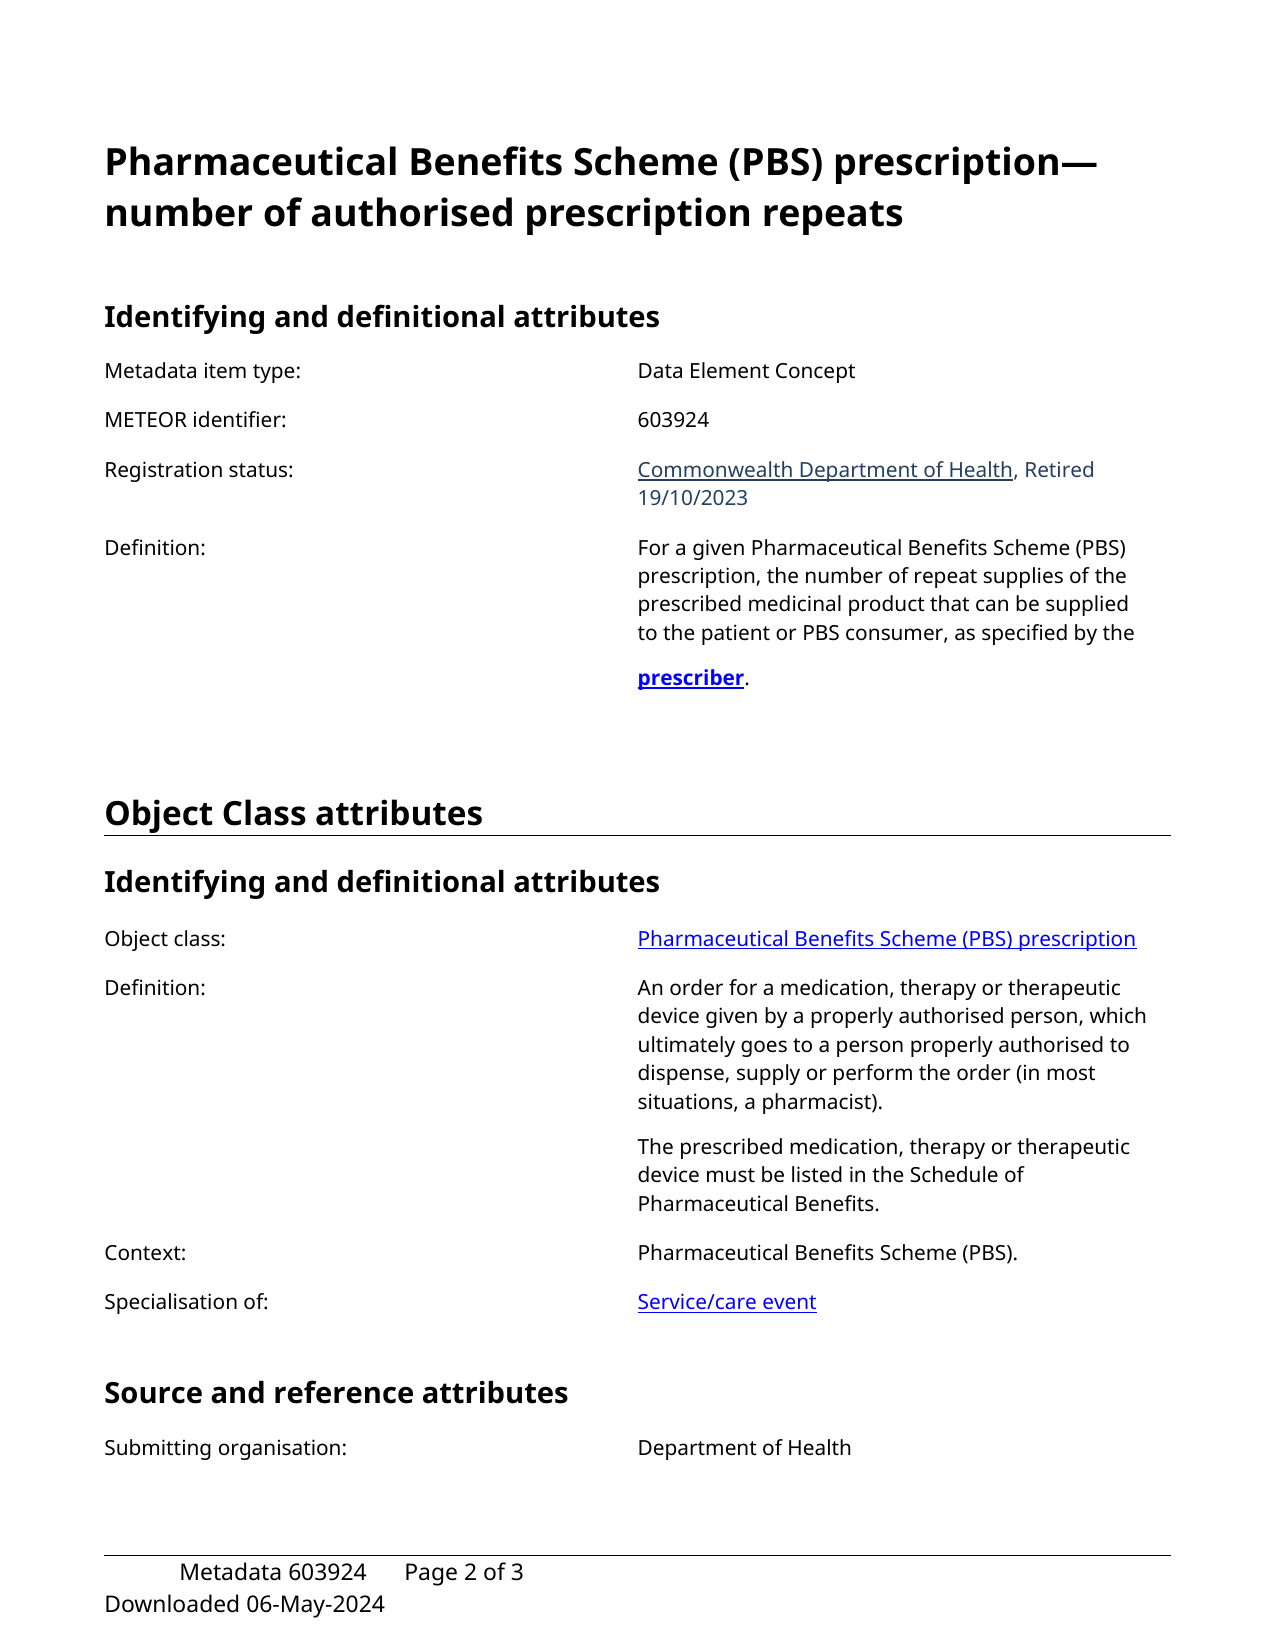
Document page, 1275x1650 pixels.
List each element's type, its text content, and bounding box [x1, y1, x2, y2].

table_cell Registration status: [93, 445, 626, 522]
table_cell Source and reference attributes [93, 1326, 1159, 1422]
table_cell Definition: [93, 963, 626, 1228]
table_header Object class: [93, 914, 626, 963]
table_cell Metadata item type: [93, 346, 626, 395]
table_cell Specialisation of: [93, 1277, 626, 1326]
table_cell Service/care event [626, 1277, 1159, 1326]
table_header Pharmaceutical Benefits Scheme (PBS) prescription [626, 914, 1159, 963]
table_cell Context: [93, 1228, 626, 1277]
table_cell Pharmaceutical Benefits Scheme (PBS). [626, 1228, 1159, 1277]
table_cell Data Element Concept [626, 346, 1159, 395]
table_cell For a given Pharmaceutical Benefits Scheme (PBS) prescription, the number of repeat supplies of the prescribed medicinal product that can be supplied to the patient or PBS consumer, as specified by the prescriber. [626, 522, 1159, 702]
table_cell METEOR identifier: [93, 395, 626, 444]
subtitle Object Class attributes [104, 789, 1171, 835]
table_cell Submitting organisation: [93, 1422, 626, 1503]
table_header Identifying and definitional attributes [93, 250, 1159, 346]
table_cell Definition: [93, 522, 626, 702]
subtitle Identifying and definitional attributes [104, 861, 1171, 901]
table_cell 603924 [626, 395, 1159, 444]
table_cell An order for a medication, therapy or therapeutic device given by a properly authorised person, which ultimately goes to a person properly authorised to dispense, supply or perform the order (in most situations, a pharmacist). The prescribed medication, therapy or therapeutic device must be listed in the Schedule of Pharmaceutical Benefits. [626, 963, 1159, 1228]
table_cell Department of Health [626, 1422, 1159, 1503]
subtitle Pharmaceutical Benefits Scheme (PBS) prescription—number of authorised prescription repeats [104, 135, 1171, 237]
table_cell Commonwealth Department of Health, Retired 19/10/2023 [626, 445, 1159, 522]
